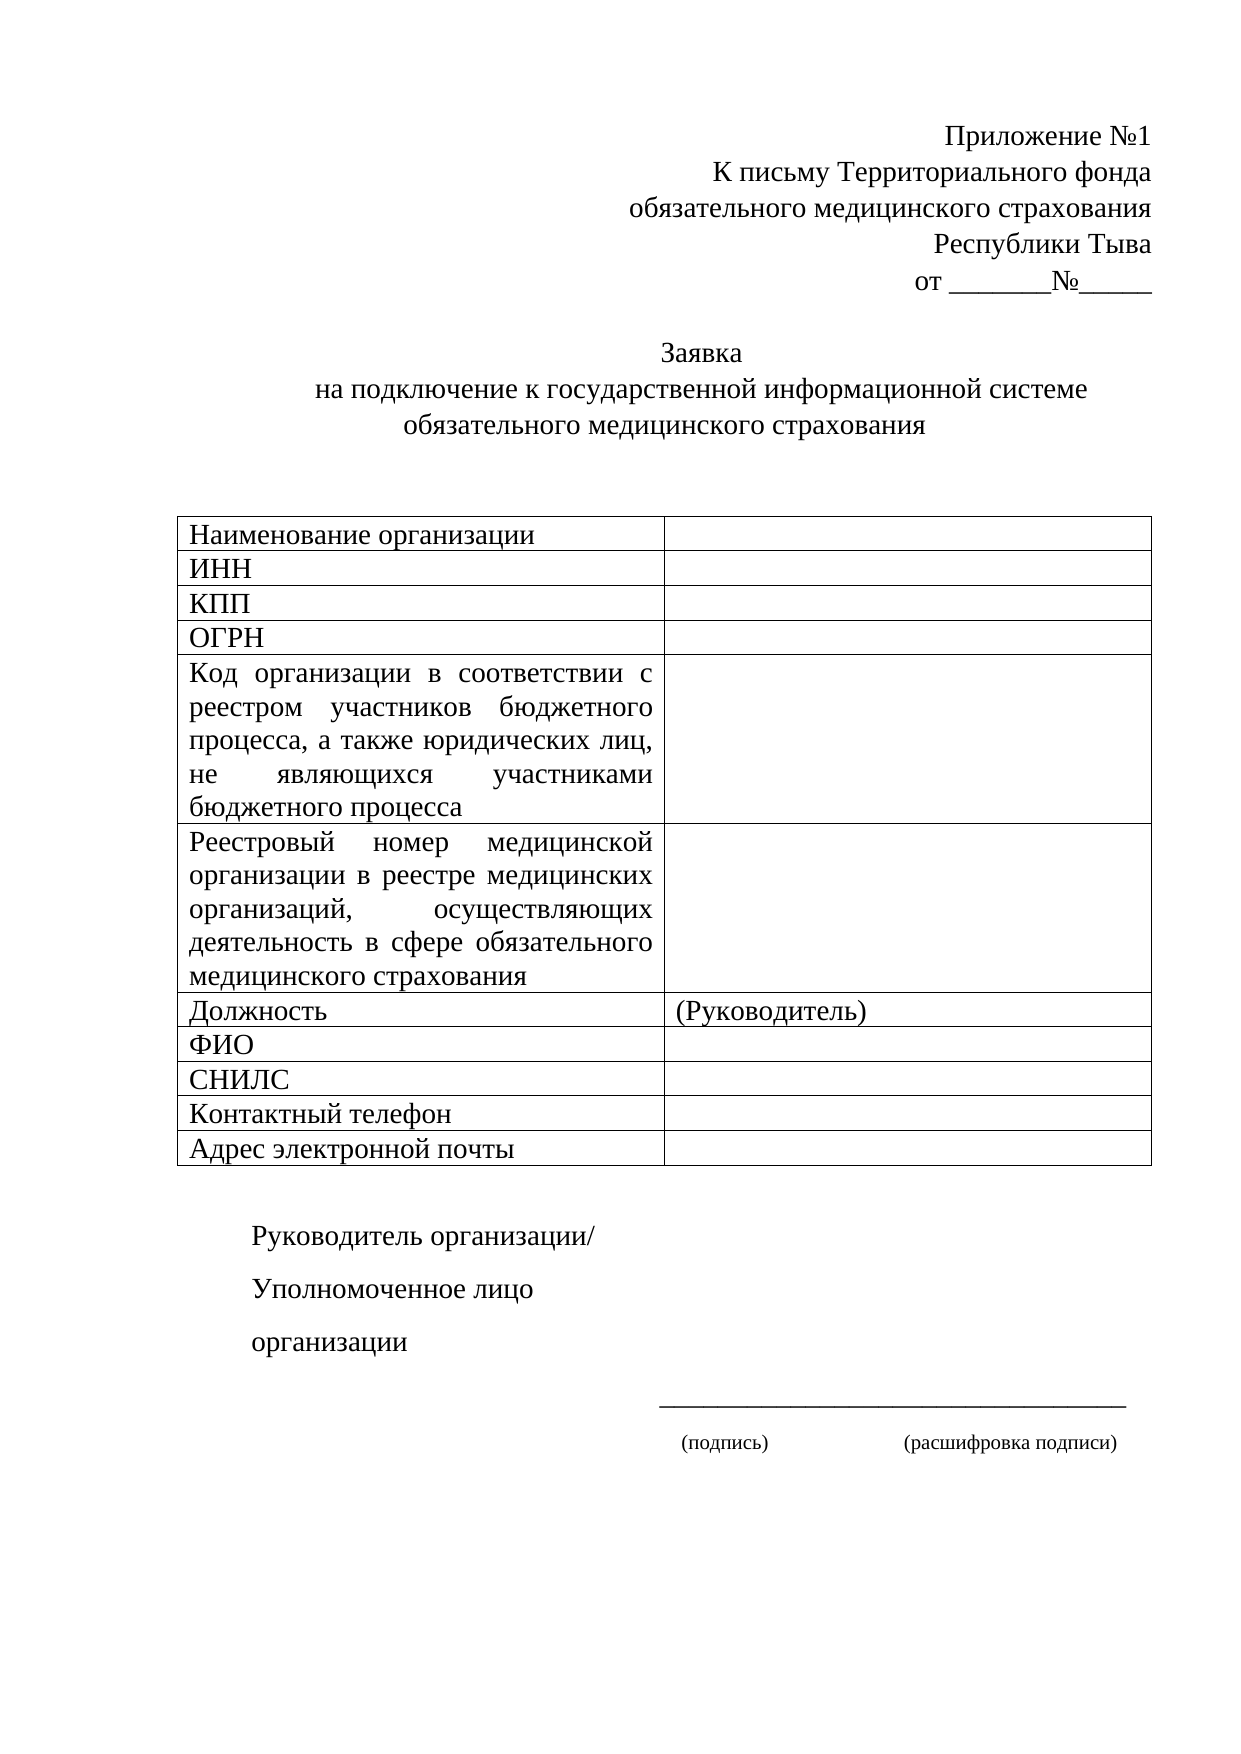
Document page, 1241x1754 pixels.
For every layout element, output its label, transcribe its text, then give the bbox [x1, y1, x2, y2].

text Республики Тыва [177, 227, 1152, 260]
table_cell (Руководитель) [665, 993, 1151, 1026]
text К письму Территориального фонда [177, 154, 1152, 188]
table_cell [665, 586, 1151, 619]
table_header [665, 517, 1151, 550]
table_cell Контактный телефон [178, 1096, 664, 1130]
table_cell Должность [178, 993, 664, 1026]
text (подпись) (расшифровка подписи) [177, 1429, 1152, 1454]
table_cell ФИО [178, 1027, 664, 1061]
text Уполномоченное лицо [177, 1271, 1152, 1305]
table_cell ИНН [178, 551, 664, 585]
table_cell Код организации в соответствии с реестром участников бюджетного процесса, а также юридических лиц, не являющихся участниками бюджетного процесса [178, 655, 664, 823]
table_cell Реестровый номер медицинской организации в реестре медицинских организаций, осуществляющих деятельность в сфере обязательного медицинского страхования [178, 824, 664, 992]
table_cell [665, 1027, 1151, 1061]
text от _______№_____ [177, 263, 1152, 296]
text организации [177, 1324, 1152, 1357]
table_cell КПП [178, 586, 664, 619]
table_cell [665, 621, 1151, 654]
text ________________________________ [177, 1377, 1152, 1410]
table_cell [665, 551, 1151, 585]
table_header Наименование организации [178, 517, 664, 550]
table_cell ОГРН [178, 621, 664, 654]
table_cell [665, 655, 1151, 823]
text на подключение к государственной информационной системе обязательного медицинского страхования [177, 371, 1152, 441]
table_cell [665, 1131, 1151, 1164]
text обязательного медицинского страхования [177, 190, 1152, 224]
table_cell [665, 824, 1151, 992]
text Руководитель организации/ [177, 1218, 1152, 1252]
table_cell СНИЛС [178, 1062, 664, 1095]
text Приложение №1 [177, 118, 1152, 152]
table_cell Адрес электронной почты [178, 1131, 664, 1164]
table_cell [665, 1062, 1151, 1095]
table_cell [665, 1096, 1151, 1130]
text Заявка [177, 335, 1152, 368]
